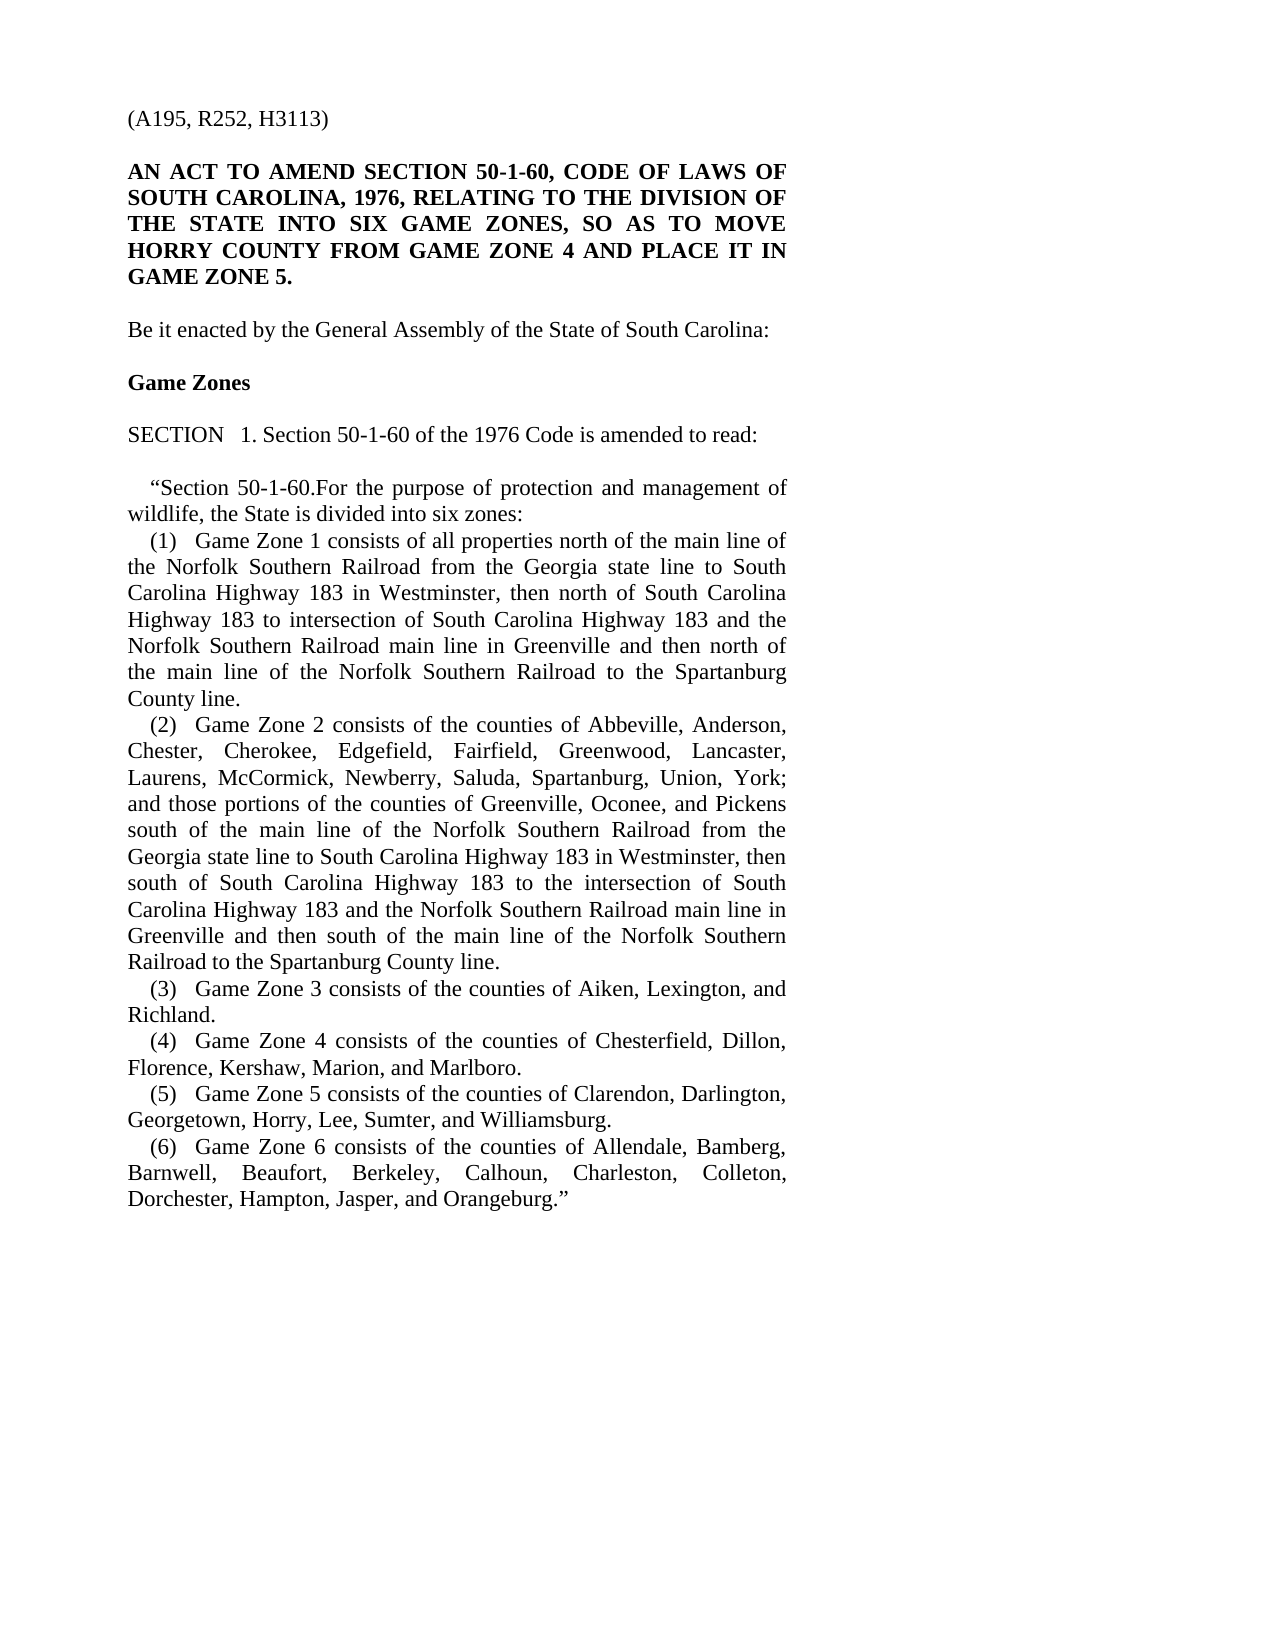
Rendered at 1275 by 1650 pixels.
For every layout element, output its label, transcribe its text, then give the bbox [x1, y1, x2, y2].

text (2) Game Zone 2 consists of the counties of Abbeville, Anderson, Chester, Cherokee, Edgefield, Fairfield, Greenwood, Lancaster, Laurens, McCormick, Newberry, Saluda, Spartanburg, Union, York; and those portions of the counties of Greenville, Oconee, and Pickens south of the main line of the Norfolk Southern Railroad from the Georgia state line to South Carolina Highway 183 in Westminster, then south of South Carolina Highway 183 to the intersection of South Carolina Highway 183 and the Norfolk Southern Railroad main line in Greenville and then south of the main line of the Norfolk Southern Railroad to the Spartanburg County line. [127, 711, 787, 975]
text (A195, R252, H3113) [127, 105, 787, 131]
text Be it enacted by the General Assembly of the State of South Carolina: [127, 316, 787, 342]
text (3) Game Zone 3 consists of the counties of Aiken, Lexington, and Richland. [127, 975, 787, 1027]
text SECTION 1. Section 50-1-60 of the 1976 Code is amended to read: [127, 421, 787, 448]
text (1) Game Zone 1 consists of all properties north of the main line of the Norfolk Southern Railroad from the Georgia state line to South Carolina Highway 183 in Westminster, then north of South Carolina Highway 183 to intersection of South Carolina Highway 183 and the Norfolk Southern Railroad main line in Greenville and then north of the main line of the Norfolk Southern Railroad to the Spartanburg County line. [127, 527, 787, 711]
text AN ACT TO AMEND SECTION 50-1-60, CODE OF LAWS OF SOUTH CAROLINA, 1976, RELATING TO THE DIVISION OF THE STATE INTO SIX GAME ZONES, SO AS TO MOVE HORRY COUNTY FROM GAME ZONE 4 AND PLACE IT IN GAME ZONE 5. [127, 158, 787, 289]
text (5) Game Zone 5 consists of the counties of Clarendon, Darlington, Georgetown, Horry, Lee, Sumter, and Williamsburg. [127, 1080, 787, 1133]
text (6) Game Zone 6 consists of the counties of Allendale, Bamberg, Barnwell, Beaufort, Berkeley, Calhoun, Charleston, Colleton, Dorchester, Hampton, Jasper, and Orangeburg.” [127, 1133, 787, 1212]
text (4) Game Zone 4 consists of the counties of Chesterfield, Dillon, Florence, Kershaw, Marion, and Marlboro. [127, 1027, 787, 1080]
text “Section 50-1-60.For the purpose of protection and management of wildlife, the State is divided into six zones: [127, 474, 787, 527]
text Game Zones [127, 368, 787, 395]
